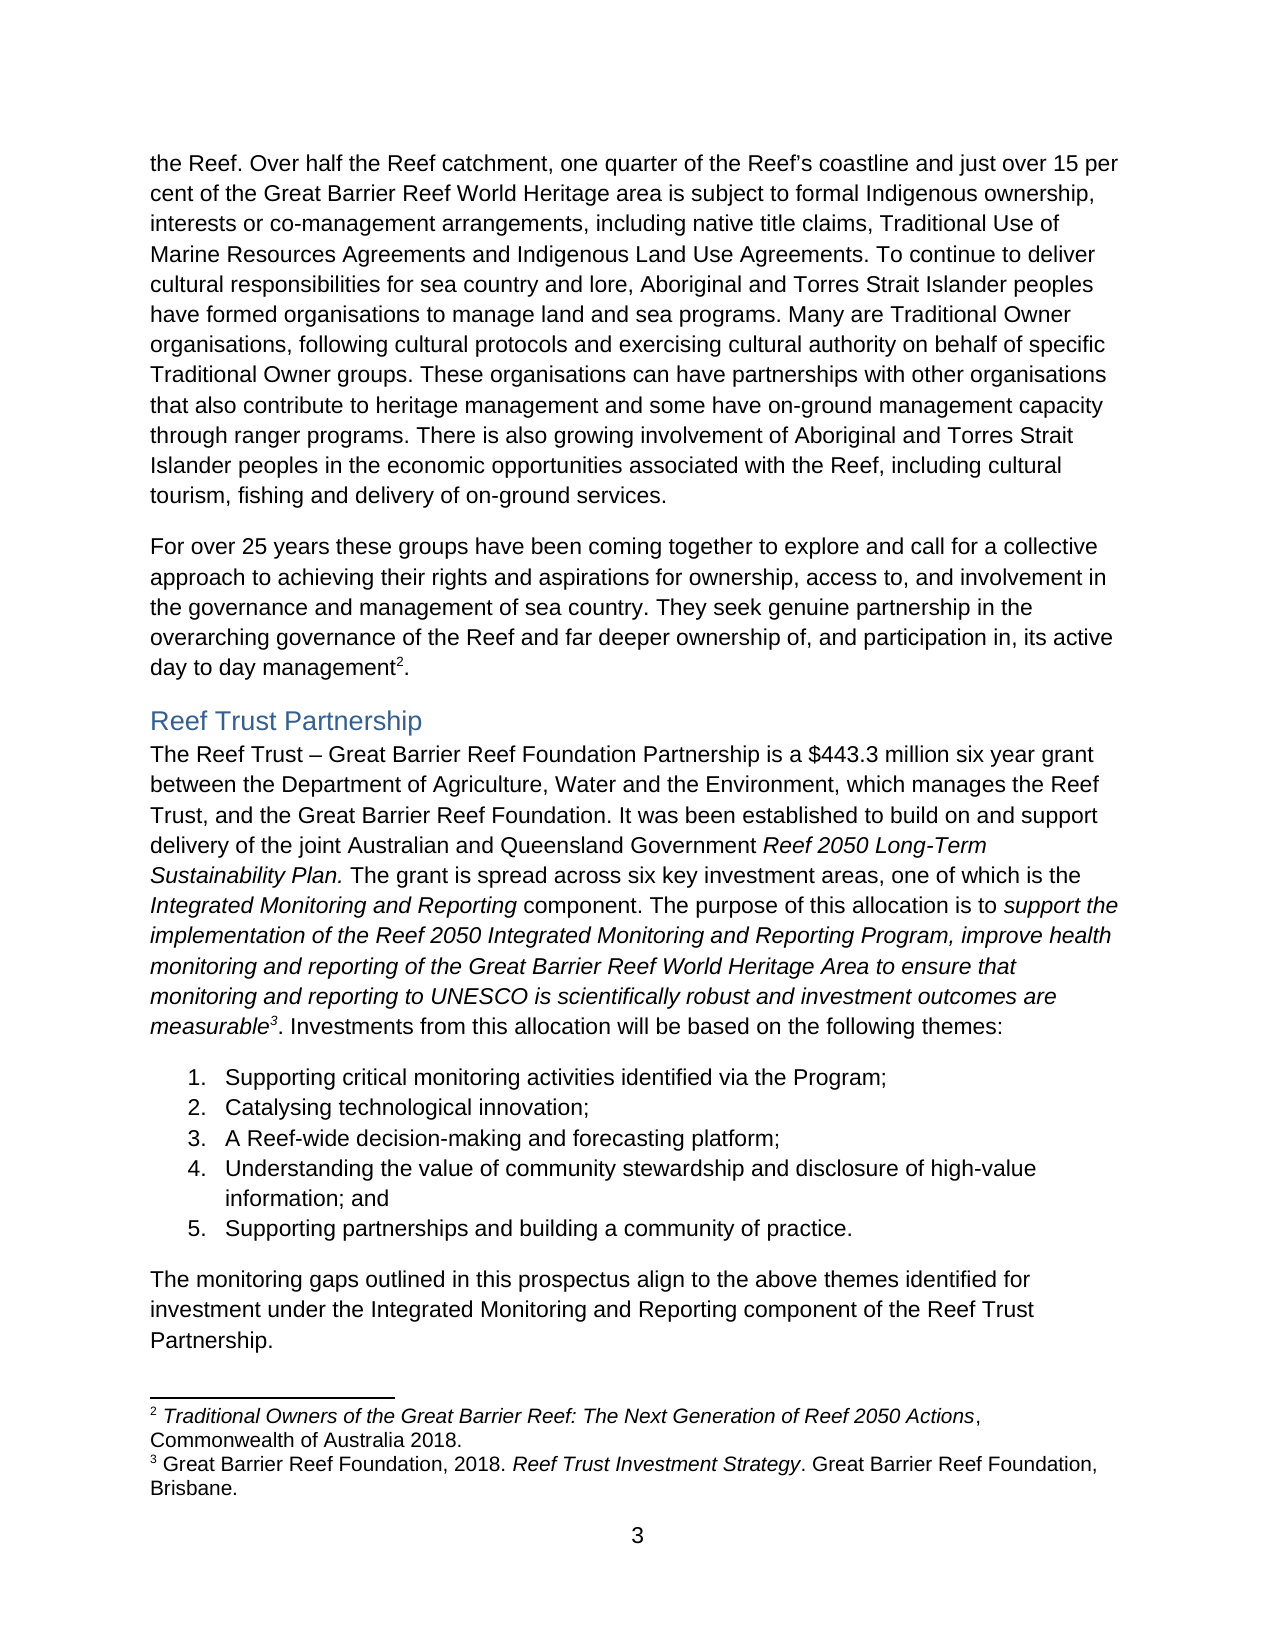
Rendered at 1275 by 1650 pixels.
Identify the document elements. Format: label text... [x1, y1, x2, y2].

list A Reef-wide decision-making and forecasting platform; [187, 1124, 1125, 1151]
text The Reef Trust – Great Barrier Reef Foundation Partnership is a $443.3 million six year grant between the Department of Agriculture, Water and the Environment, which manages the Reef Trust, and the Great Barrier Reef Foundation. It was been established to build on and support delivery of the joint Australian and Queensland Government Reef 2050 Long-Term Sustainability Plan. The grant is spread across six key investment areas, one of which is the Integrated Monitoring and Reporting component. The purpose of this allocation is to support the implementation of the Reef 2050 Integrated Monitoring and Reporting Program, improve health monitoring and reporting of the Great Barrier Reef World Heritage Area to ensure that monitoring and reporting to UNESCO is scientifically robust and investment outcomes are measurable. Investments from this allocation will be based on the following themes: [150, 741, 1125, 1039]
subtitle Reef Trust Partnership [150, 705, 1125, 736]
list Understanding the value of community stewardship and disclosure of high-value information; and [187, 1155, 1125, 1211]
text For over 25 years these groups have been coming together to explore and call for a collective approach to achieving their rights and aspirations for ownership, access to, and involvement in the governance and management of sea country. They seek genuine partnership in the overarching governance of the Reef and far deeper ownership of, and participation in, its active day to day management. [150, 533, 1125, 681]
list Catalysing technological innovation; [187, 1094, 1125, 1121]
list Supporting partnerships and building a community of practice. [187, 1215, 1125, 1241]
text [150, 150, 1125, 509]
text The monitoring gaps outlined in this prospectus align to the above themes identified for investment under the Integrated Monitoring and Reporting component of the Reef Trust Partnership. [150, 1266, 1125, 1353]
list Supporting critical monitoring activities identified via the Program; [187, 1064, 1125, 1090]
